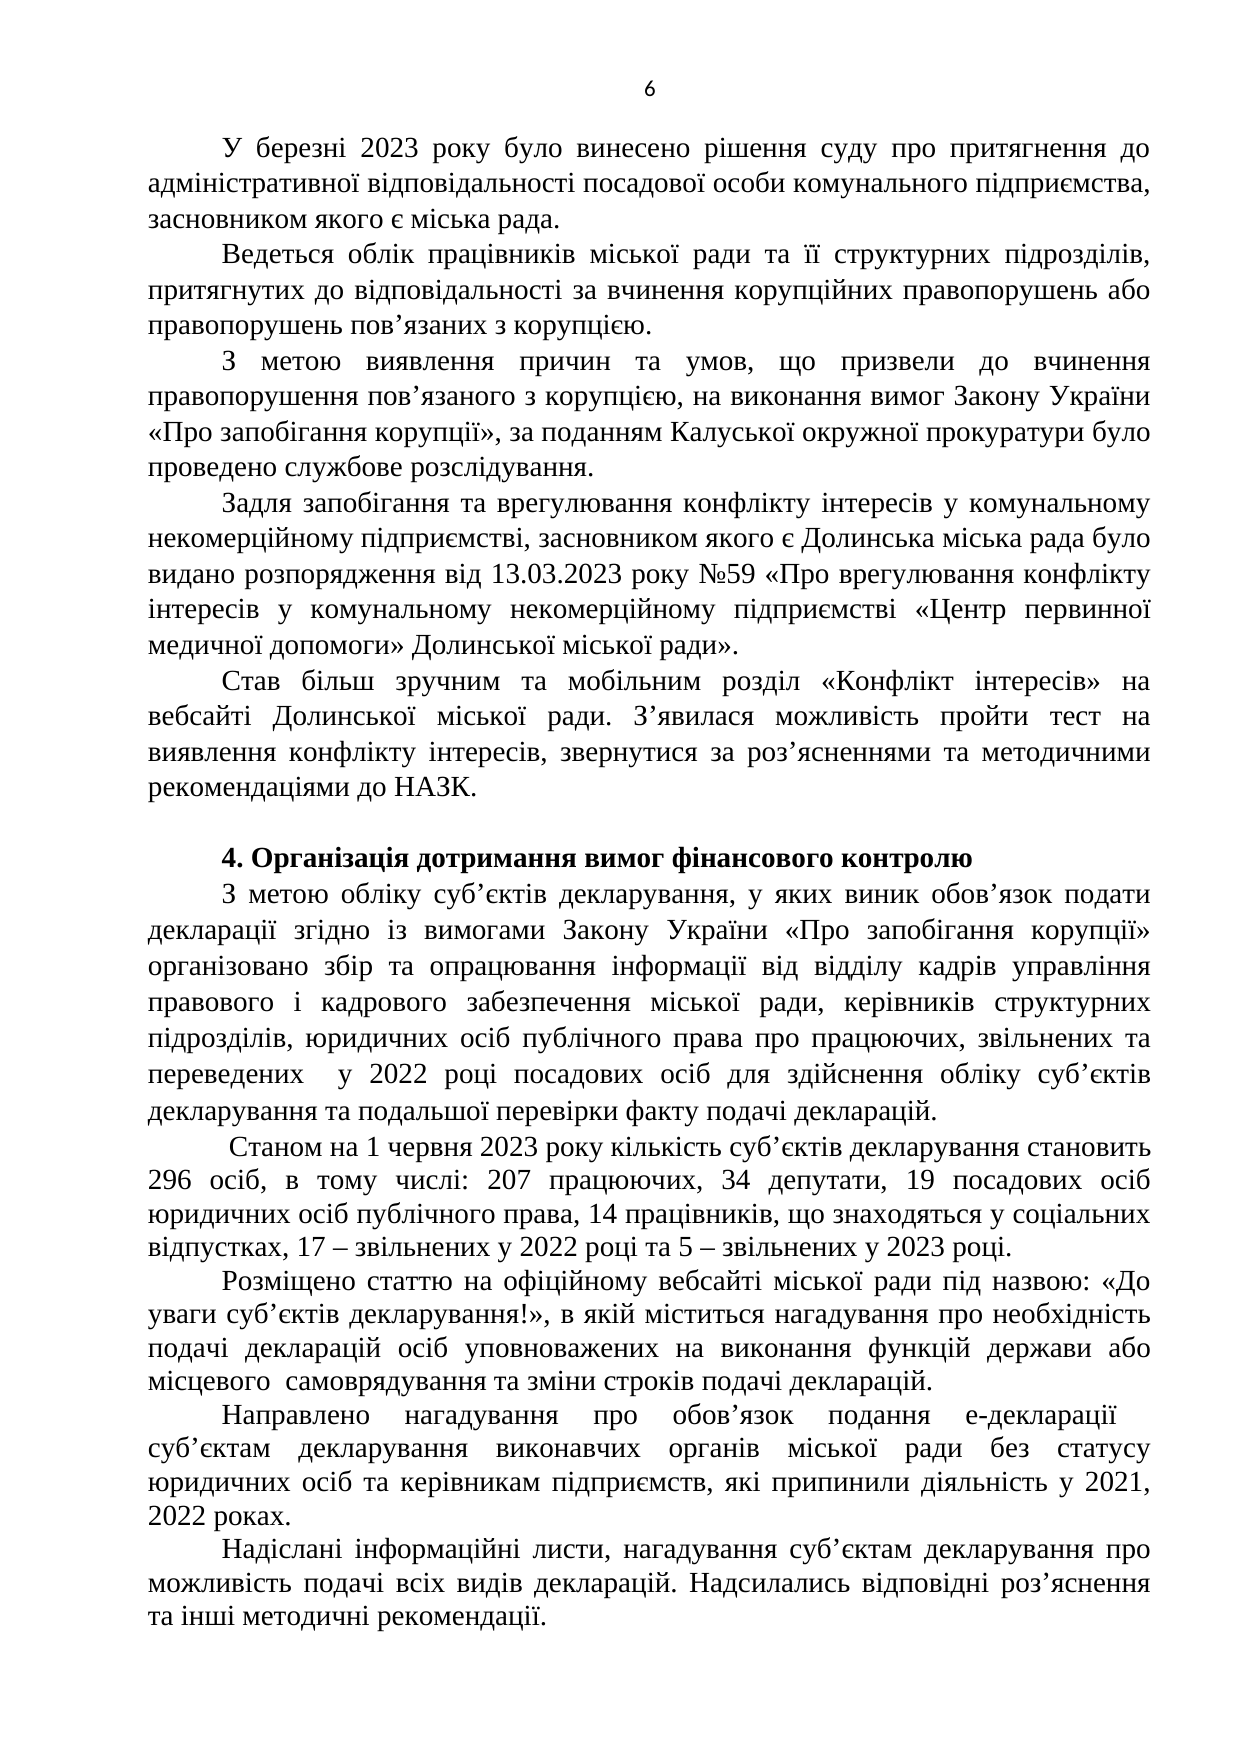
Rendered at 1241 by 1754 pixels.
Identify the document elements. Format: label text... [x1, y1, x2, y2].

text Станом на 1 червня 2023 року кількість суб’єктів декларування становить 296 осіб, в тому числі: 207 працюючих, 34 депутати, 19 посадових осіб юридичних осіб публічного права, 14 працівників, що знаходяться у соціальних відпустках, 17 – звільнених у 2022 році та 5 – звільнених у 2023 році. [148, 1129, 1152, 1263]
text У березні 2023 року було винесено рішення суду про притягнення до адміністративної відповідальності посадової особи комунального підприємства, засновником якого є міська рада. [148, 130, 1152, 234]
text Задля запобігання та врегулювання конфлікту інтересів у комунальному некомерційному підприємстві, засновником якого є Долинська міська рада було видано розпорядження від 13.03.2023 року №59 «Про врегулювання конфлікту інтересів у комунальному некомерційному підприємстві «Центр первинної медичної допомоги» Долинської міської ради». [148, 485, 1152, 661]
text Надіслані інформаційні листи, нагадування суб’єктам декларування про можливість подачі всіх видів декларацій. Надсилались відповідні роз’яснення та інші методичні рекомендації. [148, 1531, 1152, 1632]
text Направлено нагадування про обов’язок подання е-декларації суб’єктам декларування виконавчих органів міської ради без статусу юридичних осіб та керівникам підприємств, які припинили діяльність у 2021, 2022 роках. [148, 1397, 1152, 1531]
text З метою обліку суб’єктів декларування, у яких виник обов’язок подати декларації згідно із вимогами Закону України «Про запобігання корупції» організовано збір та опрацювання інформації від відділу кадрів управління правового і кадрового забезпечення міської ради, керівників структурних підрозділів, юридичних осіб публічного права про працюючих, звільнених та переведених у 2022 році посадових осіб для здійснення обліку суб’єктів декларування та подальшої перевірки факту подачі декларацій. [148, 876, 1152, 1126]
text Став більш зручним та мобільним розділ «Конфлікт інтересів» на вебсайті Долинської міської ради. З’явилася можливість пройти тест на виявлення конфлікту інтересів, звернутися за роз’ясненнями та методичними рекомендаціями до НАЗК. [148, 663, 1152, 803]
text Розміщено статтю на офіційному вебсайті міської ради під назвою: «До уваги суб’єктів декларування!», в якій міститься нагадування про необхідність подачі декларацій осіб уповноважених на виконання функцій держави або місцевого самоврядування та зміни строків подачі декларацій. [148, 1263, 1152, 1397]
text Ведеться облік працівників міської ради та її структурних підрозділів, притягнутих до відповідальності за вчинення корупційних правопорушень або правопорушень пов’язаних з корупцією. [148, 236, 1152, 341]
text 4. Організація дотримання вимог фінансового контролю [148, 840, 1152, 874]
text З метою виявлення причин та умов, що призвели до вчинення правопорушення пов’язаного з корупцією, на виконання вимог Закону України «Про запобігання корупції», за поданням Калуської окружної прокуратури було проведено службове розслідування. [148, 343, 1152, 483]
